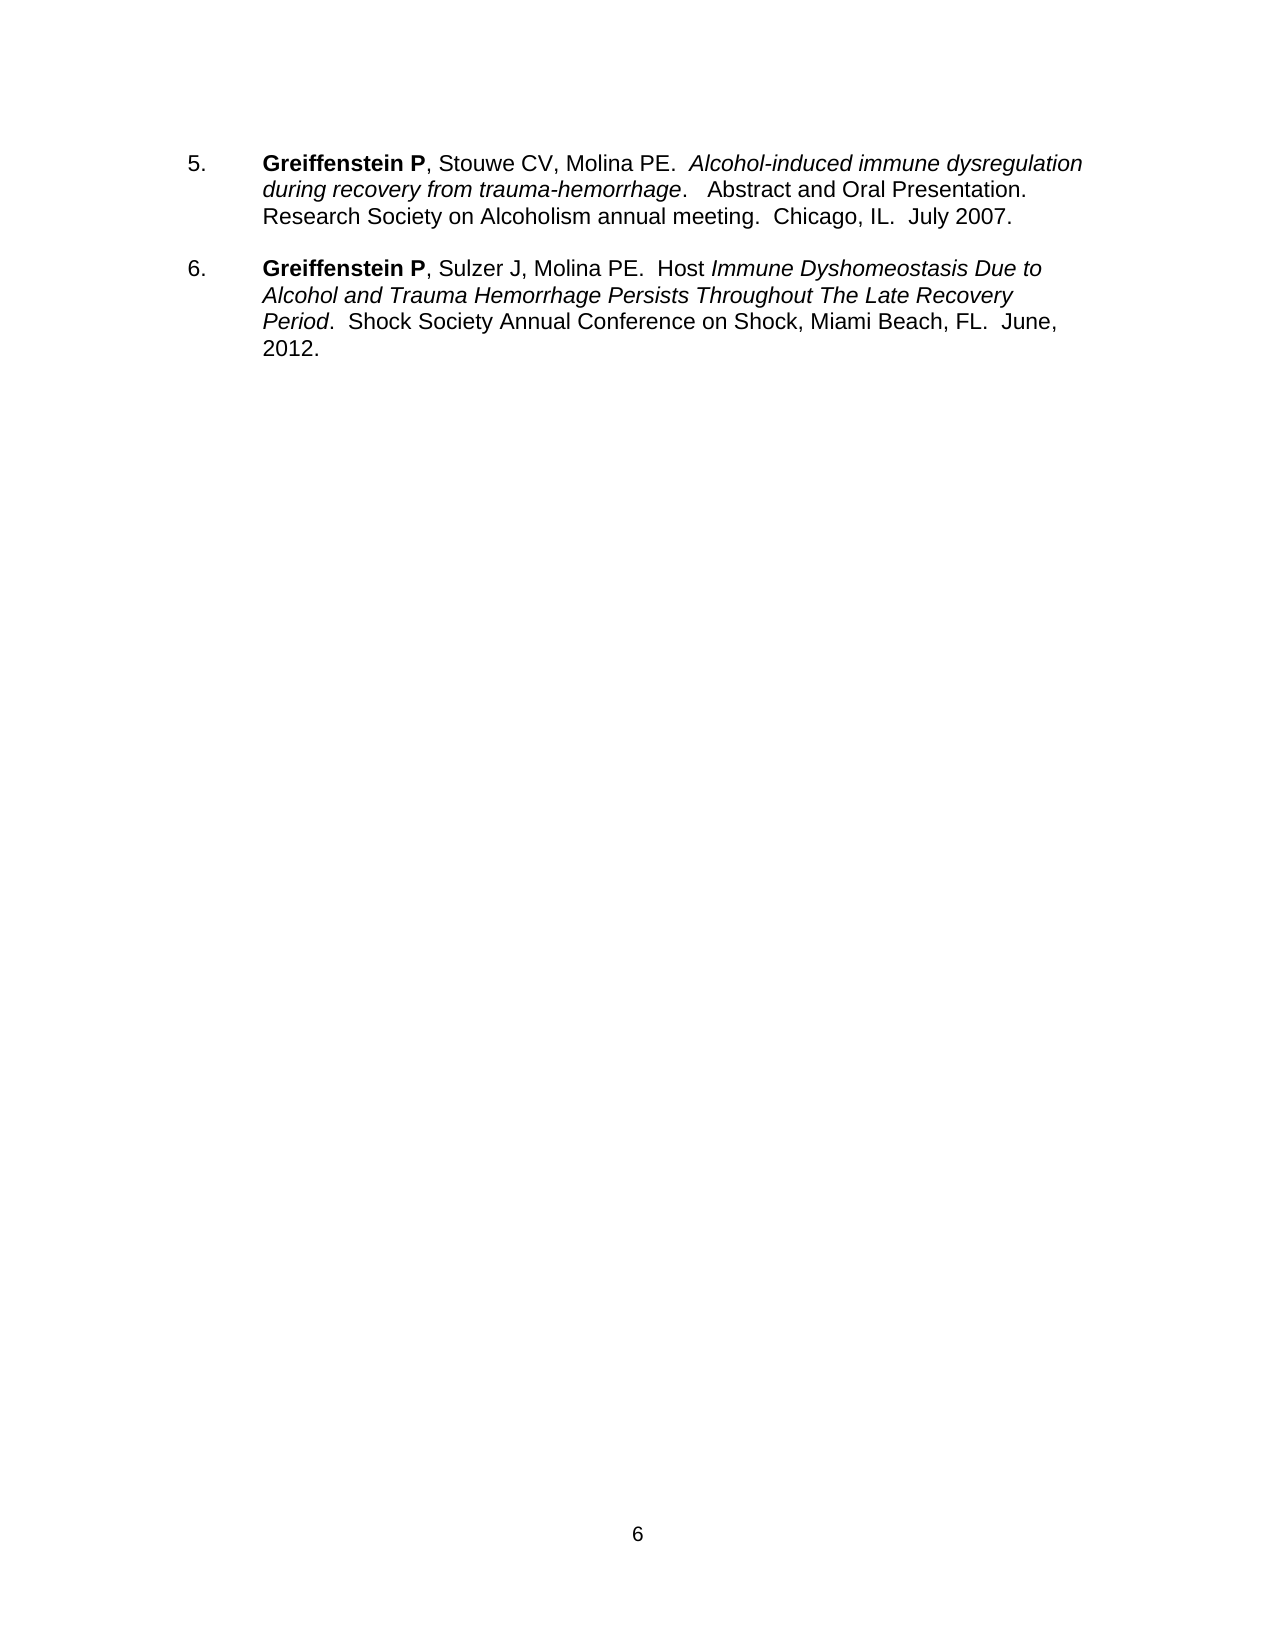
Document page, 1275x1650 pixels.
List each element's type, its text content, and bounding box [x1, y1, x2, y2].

list Greiffenstein P, Sulzer J, Molina PE. Host Immune Dyshomeostasis Due to Alcohol and Trauma Hemorrhage Persists Throughout The Late Recovery Period. Shock Society Annual Conference on Shock, Miami Beach, FL. June, 2012. [187, 255, 1087, 361]
list Greiffenstein P, Stouwe CV, Molina PE. Alcohol-induced immune dysregulation during recovery from trauma-hemorrhage. Abstract and Oral Presentation. Research Society on Alcoholism annual meeting. Chicago, IL. July 2007. [187, 150, 1087, 229]
